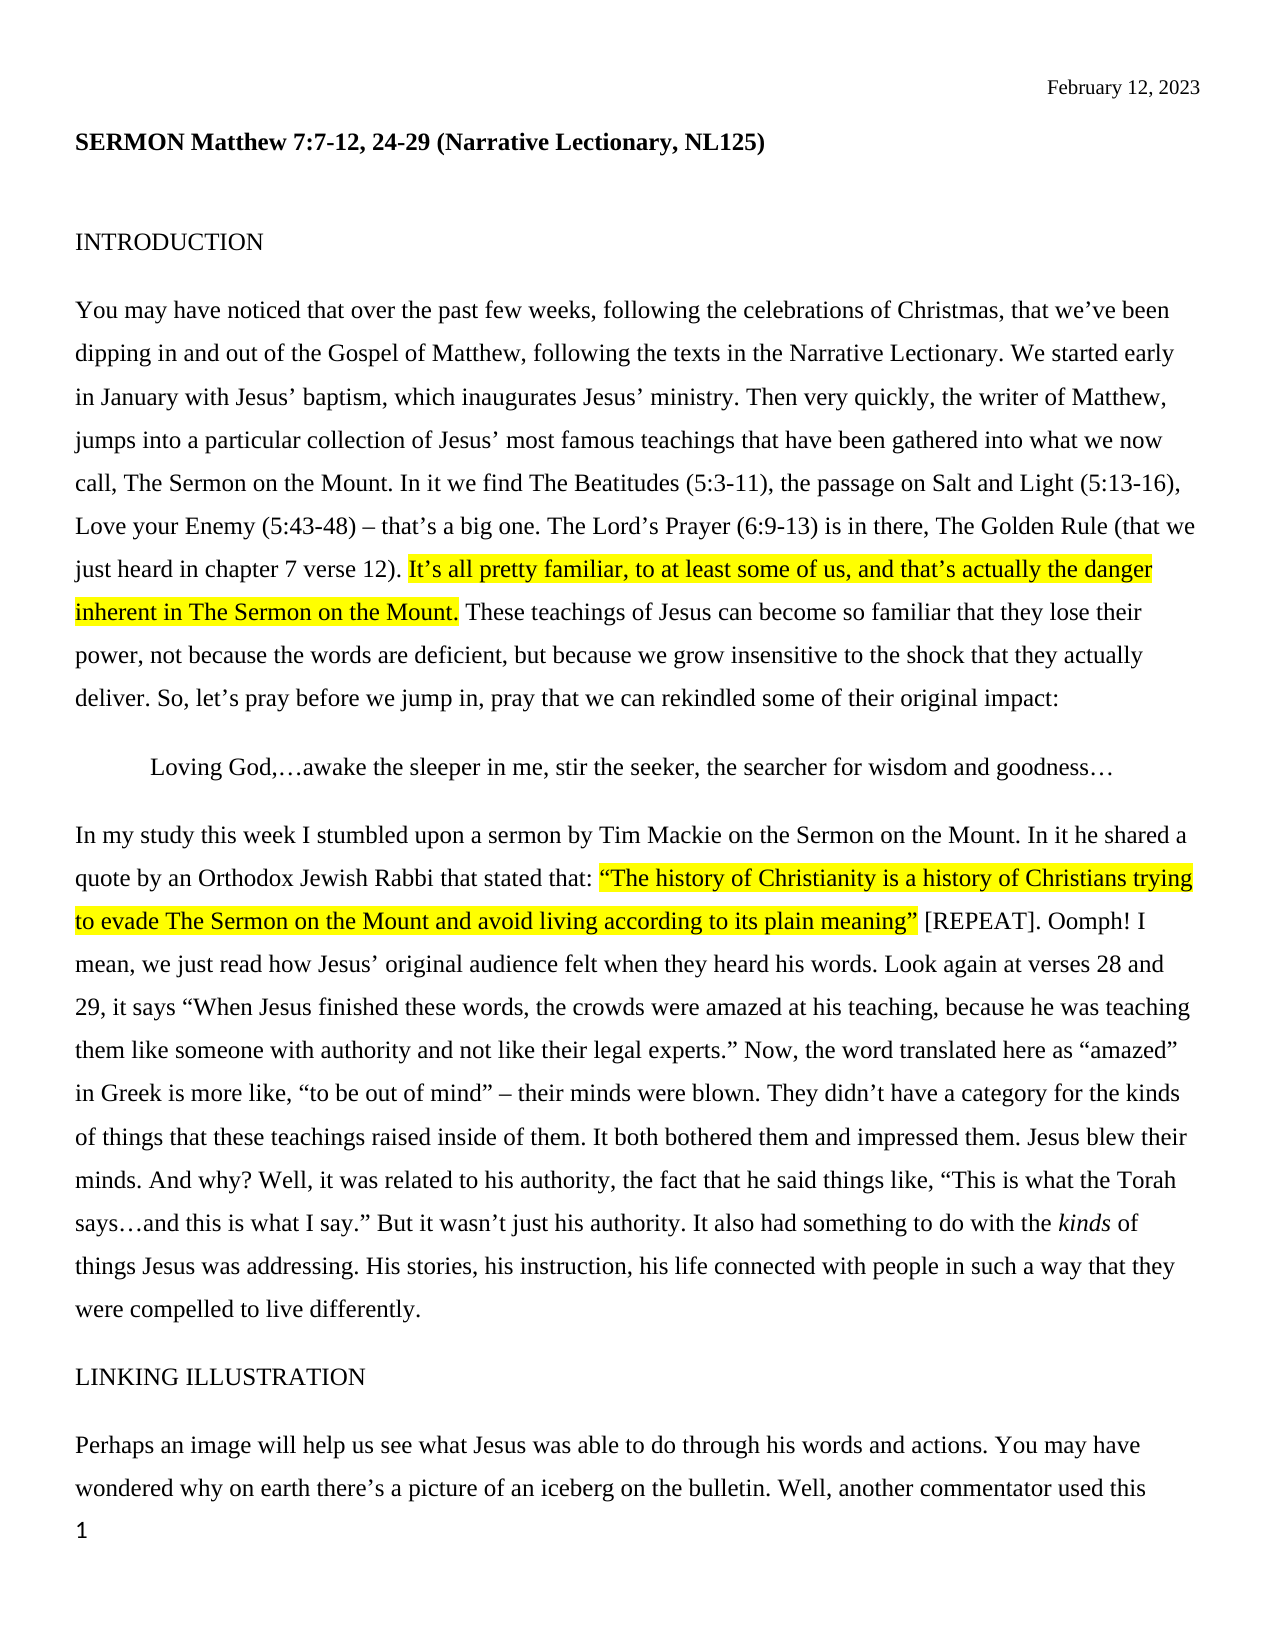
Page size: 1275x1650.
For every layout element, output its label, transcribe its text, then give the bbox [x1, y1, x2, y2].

text In my study this week I stumbled upon a sermon by Tim Mackie on the Sermon on the Mount. In it he shared a quote by an Orthodox Jewish Rabbi that stated that: “The history of Christianity is a history of Christians trying to evade The Sermon on the Mount and avoid living according to its plain meaning” [REPEAT]. Oomph! I mean, we just read how Jesus’ original audience felt when they heard his words. Look again at verses 28 and 29, it says “When Jesus finished these words, the crowds were amazed at his teaching, because he was teaching them like someone with authority and not like their legal experts.” Now, the word translated here as “amazed” in Greek is more like, “to be out of mind” – their minds were blown. They didn’t have a category for the kinds of things that these teachings raised inside of them. It both bothered them and impressed them. Jesus blew their minds. And why? Well, it was related to his authority, the fact that he said things like, “This is what the Torah says…and this is what I say.” But it wasn’t just his authority. It also had something to do with the kinds of things Jesus was addressing. His stories, his instruction, his life connected with people in such a way that they were compelled to live differently. [75, 820, 1200, 1323]
text Loving God,…awake the sleeper in me, stir the seeker, the searcher for wisdom and goodness… [75, 752, 1200, 780]
text SERMON Matthew 7:7-12, 24-29 (Narrative Lectionary, NL125) [75, 127, 1200, 155]
text INTRODUCTION [75, 227, 1200, 256]
text LINKING ILLUSTRATION [75, 1362, 1200, 1391]
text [75, 1430, 1200, 1502]
text You may have noticed that over the past few weeks, following the celebrations of Christmas, that we’ve been dipping in and out of the Gospel of Matthew, following the texts in the Narrative Lectionary. We started early in January with Jesus’ baptism, which inaugurates Jesus’ ministry. Then very quickly, the writer of Matthew, jumps into a particular collection of Jesus’ most famous teachings that have been gathered into what we now call, The Sermon on the Mount. In it we find The Beatitudes (5:3-11), the passage on Salt and Light (5:13-16), Love your Enemy (5:43-48) – that’s a big one. The Lord’s Prayer (6:9-13) is in there, The Golden Rule (that we just heard in chapter 7 verse 12). It’s all pretty familiar, to at least some of us, and that’s actually the danger inherent in The Sermon on the Mount. These teachings of Jesus can become so familiar that they lose their power, not because the words are deficient, but because we grow insensitive to the shock that they actually deliver. So, let’s pray before we jump in, pray that we can rekindled some of their original impact: [75, 295, 1200, 712]
